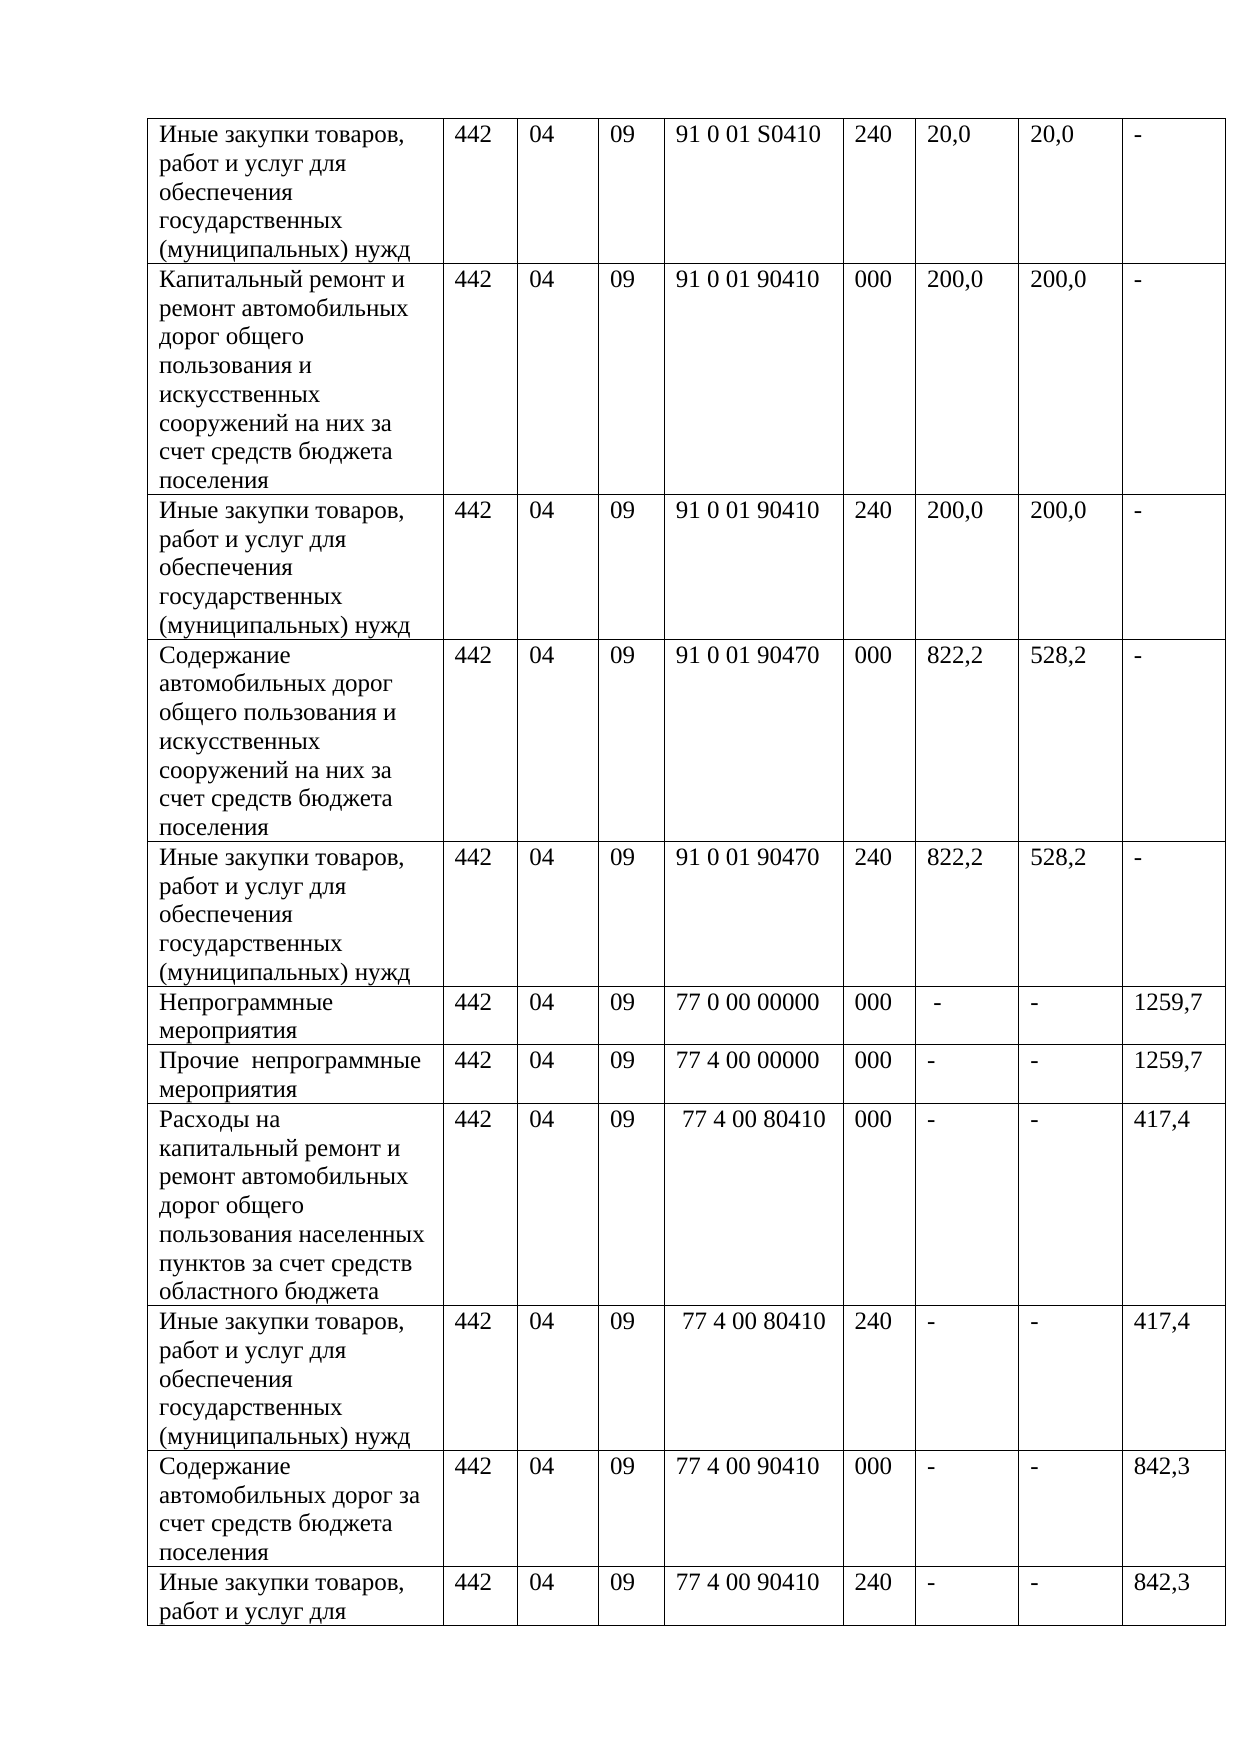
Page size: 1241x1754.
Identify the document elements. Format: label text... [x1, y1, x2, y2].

table_cell 77 0 00 00000 [665, 987, 843, 1044]
table_cell 442 [444, 987, 517, 1044]
table_cell - [1123, 495, 1225, 639]
table_cell 77 4 00 90410 [665, 1451, 843, 1566]
table_cell - [916, 1306, 1018, 1450]
table_cell 09 [599, 1567, 664, 1624]
table_cell Иные закупки товаров, работ и услуг для обеспечения государственных (муниципальных) нужд [148, 119, 443, 263]
table_cell 09 [599, 119, 664, 263]
table_cell Прочие непрограммные мероприятия [148, 1045, 443, 1103]
table_cell 20,0 [1019, 119, 1122, 263]
table_cell - [916, 1045, 1018, 1103]
table_cell 09 [599, 264, 664, 494]
table_cell 04 [518, 264, 598, 494]
table_cell 200,0 [916, 495, 1018, 639]
table_cell 09 [599, 842, 664, 986]
table_cell 91 0 01 90470 [665, 640, 843, 841]
table_cell 09 [599, 1306, 664, 1450]
table_cell 91 0 01 S0410 [665, 119, 843, 263]
table_cell 528,2 [1019, 640, 1122, 841]
table_cell 240 [844, 1306, 915, 1450]
table_cell 842,3 [1123, 1567, 1225, 1624]
table_cell Иные закупки товаров, работ и услуг для обеспечения государственных (муниципальных) нужд [148, 495, 443, 639]
table_cell 442 [444, 1045, 517, 1103]
table_cell 77 4 00 80410 [665, 1104, 843, 1305]
table_cell 200,0 [916, 264, 1018, 494]
table_cell 000 [844, 1451, 915, 1566]
table_cell 91 0 01 90410 [665, 495, 843, 639]
table_cell 442 [444, 640, 517, 841]
table_cell 528,2 [1019, 842, 1122, 986]
table_cell - [1019, 1104, 1122, 1305]
table_cell 04 [518, 842, 598, 986]
table_cell - [1123, 842, 1225, 986]
table_cell 09 [599, 1045, 664, 1103]
table_cell - [1123, 119, 1225, 263]
table_cell 442 [444, 842, 517, 986]
table_cell 417,4 [1123, 1306, 1225, 1450]
table_cell 442 [444, 119, 517, 263]
table_cell 240 [844, 842, 915, 986]
table_cell 04 [518, 1567, 598, 1624]
table_cell 000 [844, 987, 915, 1044]
table_cell 09 [599, 1451, 664, 1566]
table_cell Расходы на капитальный ремонт и ремонт автомобильных дорог общего пользования населенных пунктов за счет средств областного бюджета [148, 1104, 443, 1305]
table_cell 77 4 00 90410 [665, 1567, 843, 1624]
table_cell - [1019, 1451, 1122, 1566]
table_cell 200,0 [1019, 495, 1122, 639]
table_cell 240 [844, 1567, 915, 1624]
table_cell Иные закупки товаров, работ и услуг для обеспечения государственных (муниципальных) нужд [148, 1306, 443, 1450]
table_cell Непрограммные мероприятия [148, 987, 443, 1044]
table_cell - [1123, 264, 1225, 494]
table_cell 822,2 [916, 842, 1018, 986]
table_cell 417,4 [1123, 1104, 1225, 1305]
table_cell 000 [844, 640, 915, 841]
table_cell 04 [518, 1104, 598, 1305]
table_cell - [1019, 987, 1122, 1044]
table_cell - [1019, 1045, 1122, 1103]
table_cell 240 [844, 119, 915, 263]
table_cell 442 [444, 495, 517, 639]
table_cell 09 [599, 987, 664, 1044]
table_cell 442 [444, 1306, 517, 1450]
table_cell 442 [444, 1451, 517, 1566]
table_cell 77 4 00 00000 [665, 1045, 843, 1103]
table_cell 04 [518, 495, 598, 639]
table_cell - [1123, 640, 1225, 841]
table_cell 20,0 [916, 119, 1018, 263]
table_cell 04 [518, 987, 598, 1044]
table_cell - [916, 1567, 1018, 1624]
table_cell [148, 1567, 443, 1624]
table_cell 000 [844, 1045, 915, 1103]
table_cell 91 0 01 90410 [665, 264, 843, 494]
table_cell Капитальный ремонт и ремонт автомобильных дорог общего пользования и искусственных сооружений на них за счет средств бюджета поселения [148, 264, 443, 494]
table_cell 1259,7 [1123, 987, 1225, 1044]
table_cell 1259,7 [1123, 1045, 1225, 1103]
table_cell 442 [444, 1104, 517, 1305]
table_cell Содержание автомобильных дорог общего пользования и искусственных сооружений на них за счет средств бюджета поселения [148, 640, 443, 841]
table_cell 09 [599, 1104, 664, 1305]
table_cell 09 [599, 640, 664, 841]
table_cell - [1019, 1567, 1122, 1624]
table_cell 04 [518, 1045, 598, 1103]
table_cell - [916, 987, 1018, 1044]
table_cell - [916, 1451, 1018, 1566]
table_cell 04 [518, 1306, 598, 1450]
table_cell Содержание автомобильных дорог за счет средств бюджета поселения [148, 1451, 443, 1566]
table_cell 000 [844, 1104, 915, 1305]
table_cell 91 0 01 90470 [665, 842, 843, 986]
table_cell 842,3 [1123, 1451, 1225, 1566]
table_cell 04 [518, 1451, 598, 1566]
table_cell 240 [844, 495, 915, 639]
table_cell 442 [444, 264, 517, 494]
table_cell 442 [444, 1567, 517, 1624]
table_cell 04 [518, 640, 598, 841]
table_cell 000 [844, 264, 915, 494]
table_cell 09 [599, 495, 664, 639]
table_cell 77 4 00 80410 [665, 1306, 843, 1450]
table_cell 822,2 [916, 640, 1018, 841]
table_cell 04 [518, 119, 598, 263]
table_cell Иные закупки товаров, работ и услуг для обеспечения государственных (муниципальных) нужд [148, 842, 443, 986]
table_cell - [916, 1104, 1018, 1305]
table_cell 200,0 [1019, 264, 1122, 494]
table_cell - [1019, 1306, 1122, 1450]
